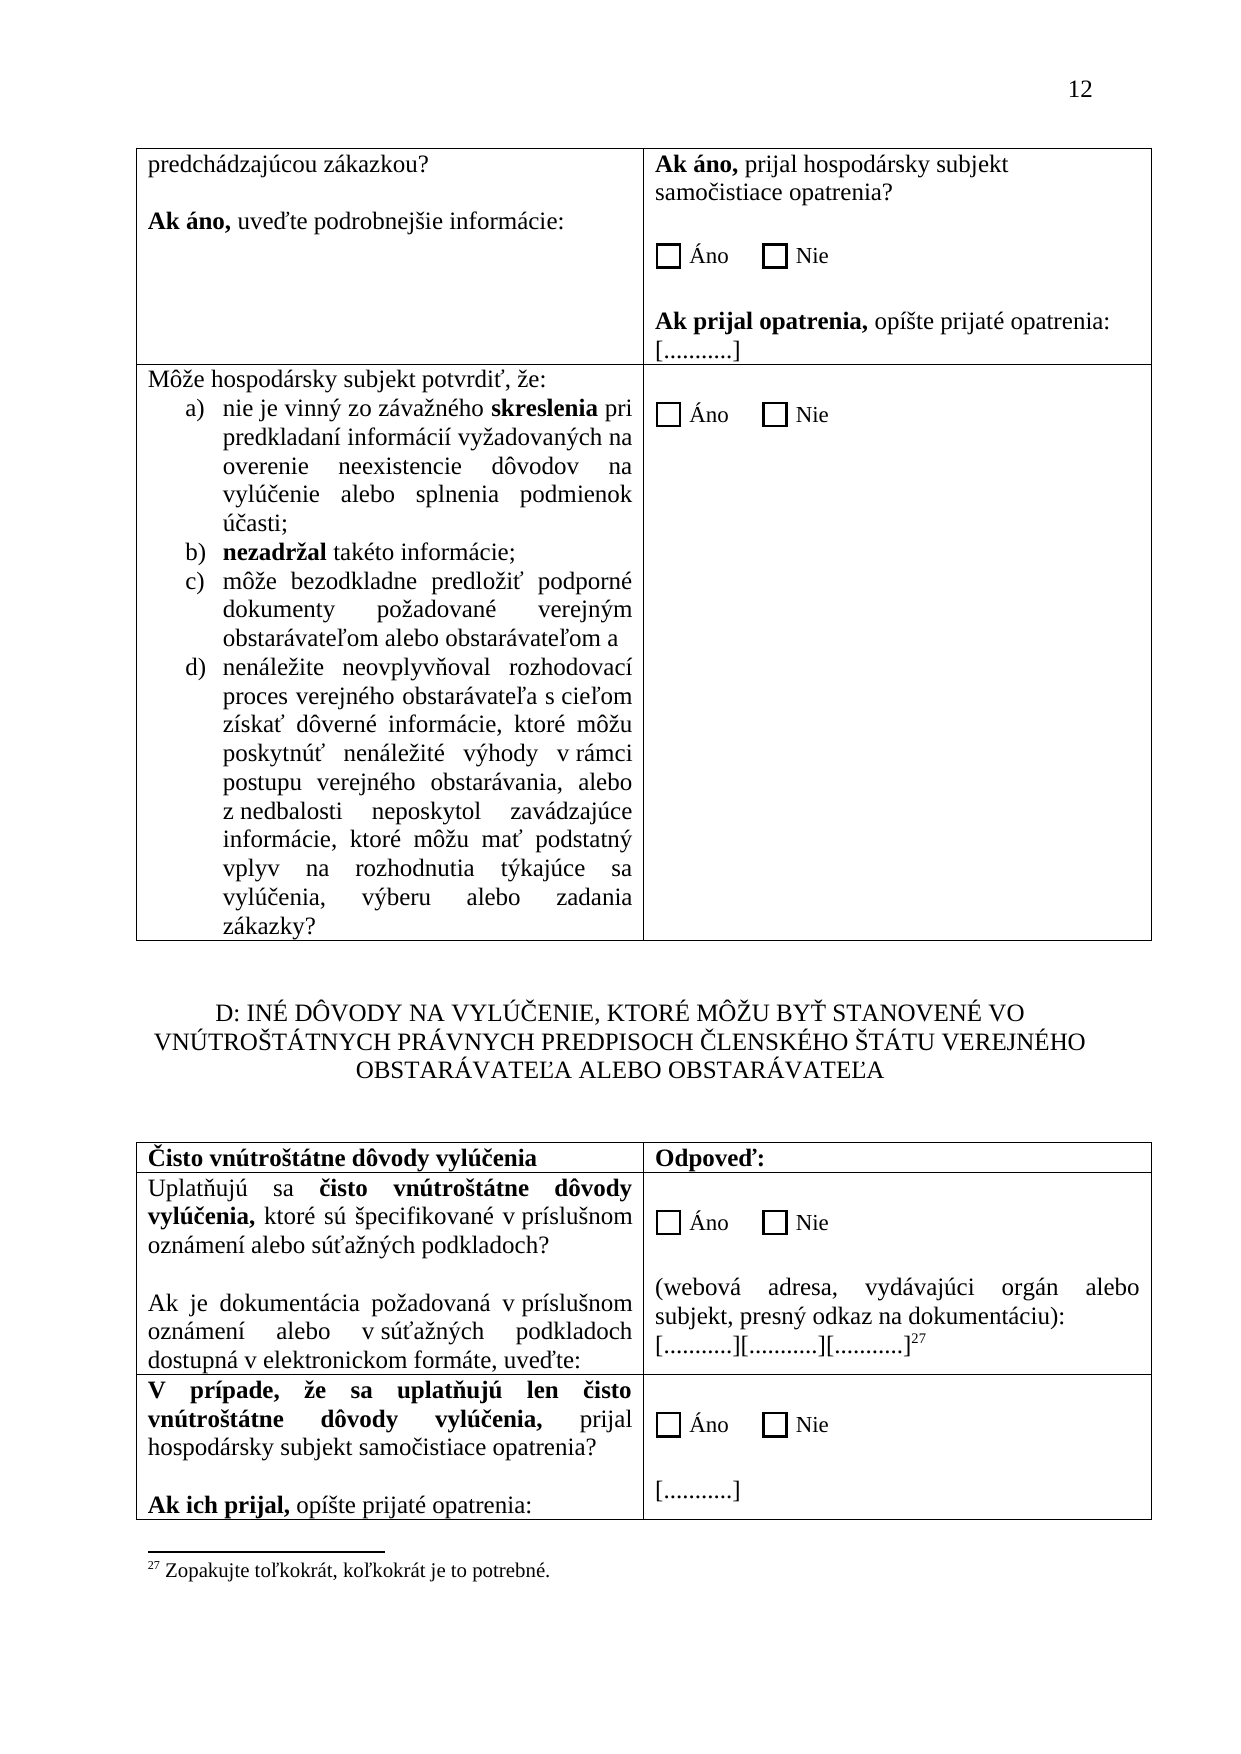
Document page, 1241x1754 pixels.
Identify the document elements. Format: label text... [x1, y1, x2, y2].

table_cell Môže hospodársky subjekt potvrdiť, že: nie je vinný zo závažného skreslenia pri predkladaní informácií vyžadovaných na overenie neexistencie dôvodov na vylúčenie alebo splnenia podmienok účasti; nezadržal takéto informácie; môže bezodkladne predložiť podporné dokumenty požadované verejným obstarávateľom alebo obstarávateľom a nenáležite neovplyvňoval rozhodovací proces verejného obstarávateľa s cieľom získať dôverné informácie, ktoré môžu poskytnúť nenáležité výhody v rámci postupu verejného obstarávania, alebo z nedbalosti neposkytol zavádzajúce informácie, ktoré môžu mať podstatný vplyv na rozhodnutia týkajúce sa vylúčenia, výberu alebo zadania zákazky? [137, 365, 643, 939]
table_cell Uplatňujú sa čisto vnútroštátne dôvody vylúčenia, ktoré sú špecifikované v príslušnom oznámení alebo súťažných podkladoch? Ak je dokumentácia požadovaná v príslušnom oznámení alebo v súťažných podkladoch dostupná v elektronickom formáte, uveďte: [137, 1173, 643, 1374]
text D: INÉ DÔVODY NA VYLÚČENIE, KTORÉ MÔŽU BYŤ STANOVENÉ VO VNÚTROŠTÁTNYCH PRÁVNYCH PREDPISOCH ČLENSKÉHO ŠTÁTU VEREJNÉHO OBSTARÁVATEĽA ALEBO OBSTARÁVATEĽA [148, 998, 1093, 1084]
table_cell Ak áno, prijal hospodársky subjekt samočistiace opatrenia? Ak prijal opatrenia, opíšte prijaté opatrenia: [...........] [644, 149, 1151, 363]
table_cell [644, 365, 1151, 939]
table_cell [137, 149, 643, 363]
table_cell V prípade, že sa uplatňujú len čisto vnútroštátne dôvody vylúčenia, prijal hospodársky subjekt samočistiace opatrenia? Ak ich prijal, opíšte prijaté opatrenia: [137, 1375, 643, 1519]
table_header Čisto vnútroštátne dôvody vylúčenia [137, 1143, 643, 1172]
table_cell (webová adresa, vydávajúci orgán alebo subjekt, presný odkaz na dokumentáciu): [...........][...........][...........] [644, 1173, 1151, 1374]
table_header Odpoveď: [644, 1143, 1151, 1172]
table_cell [...........] [644, 1375, 1151, 1519]
